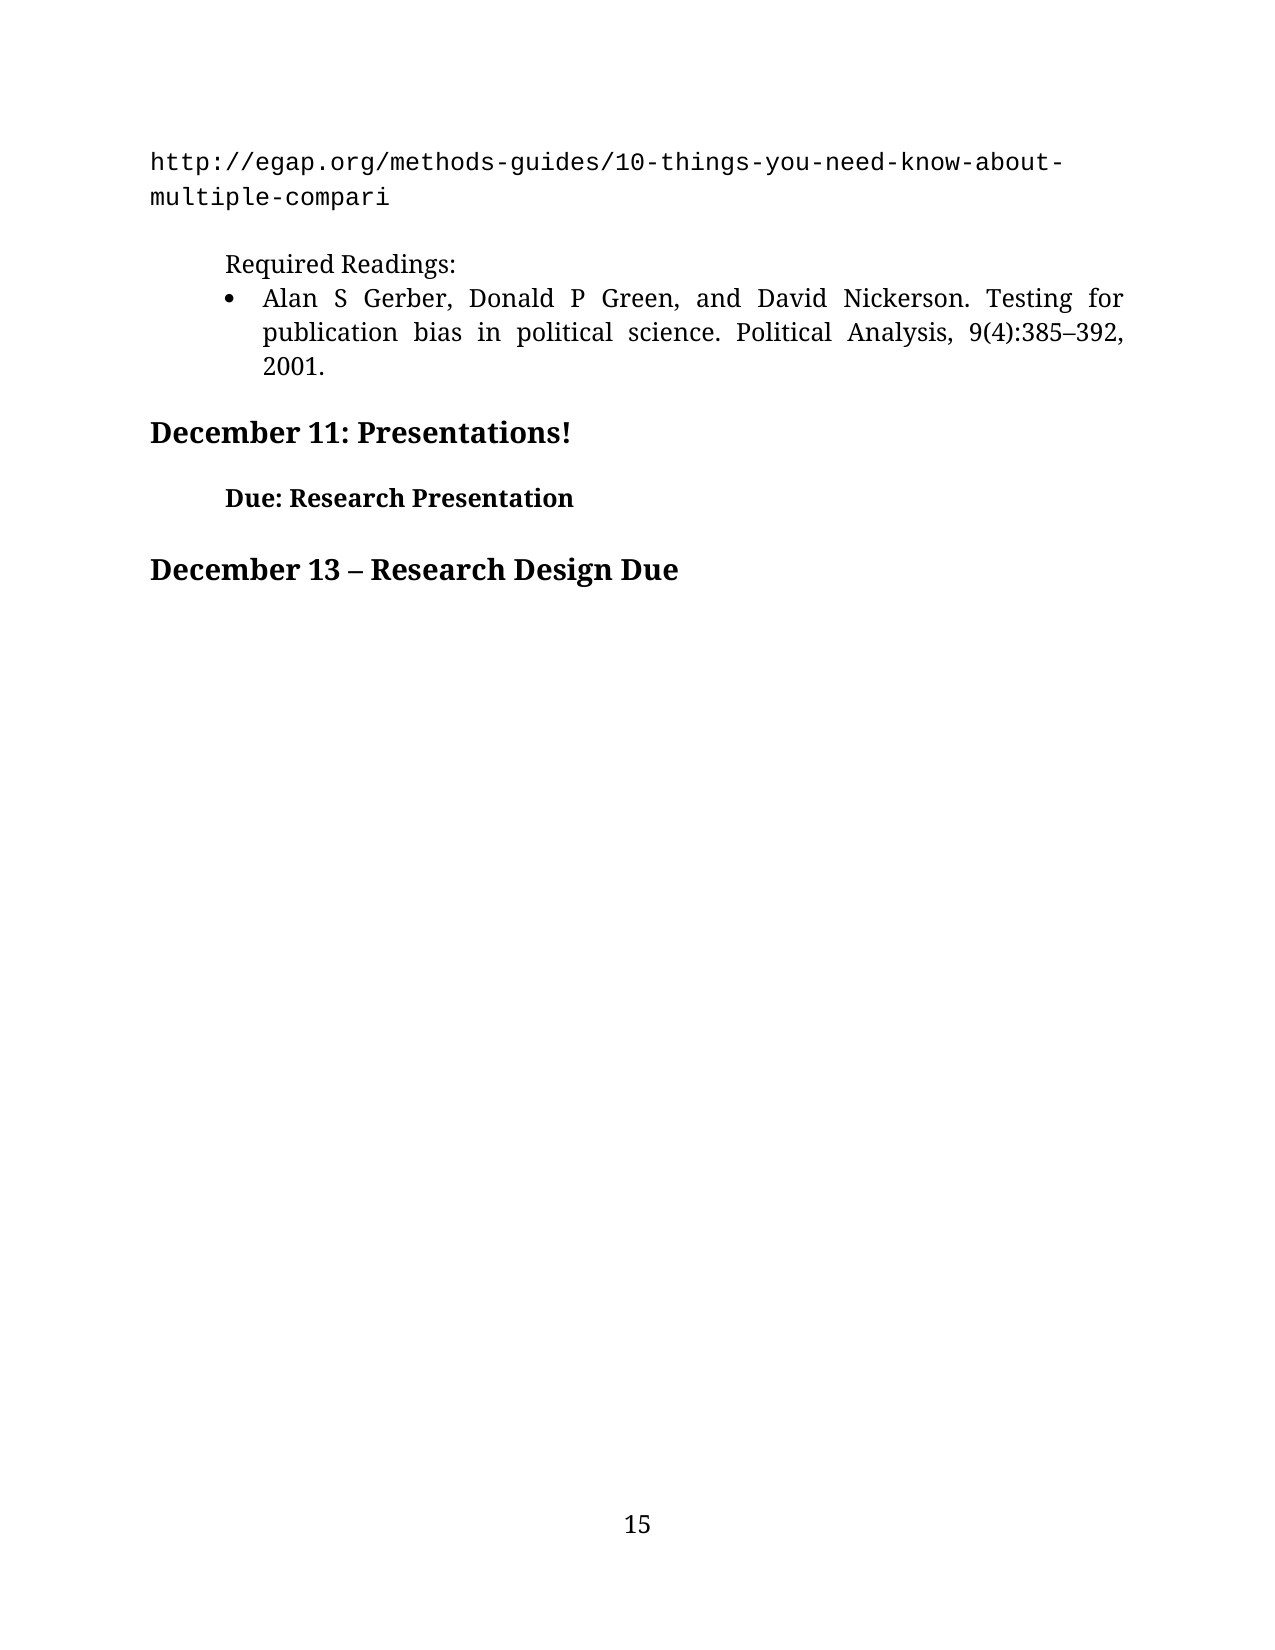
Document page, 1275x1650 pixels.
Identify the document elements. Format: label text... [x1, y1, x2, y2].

subtitle Due: Research Presentation [225, 481, 1125, 515]
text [150, 150, 1125, 213]
subtitle December 13 – Research Design Due [150, 549, 1125, 589]
text Required Readings: [225, 247, 1125, 281]
text December 11: Presentations! [150, 412, 1125, 452]
list Alan S Gerber, Donald P Green, and David Nickerson. Testing for publication bias in political science. Political Analysis, 9(4):385–392, 2001. [225, 281, 1125, 383]
